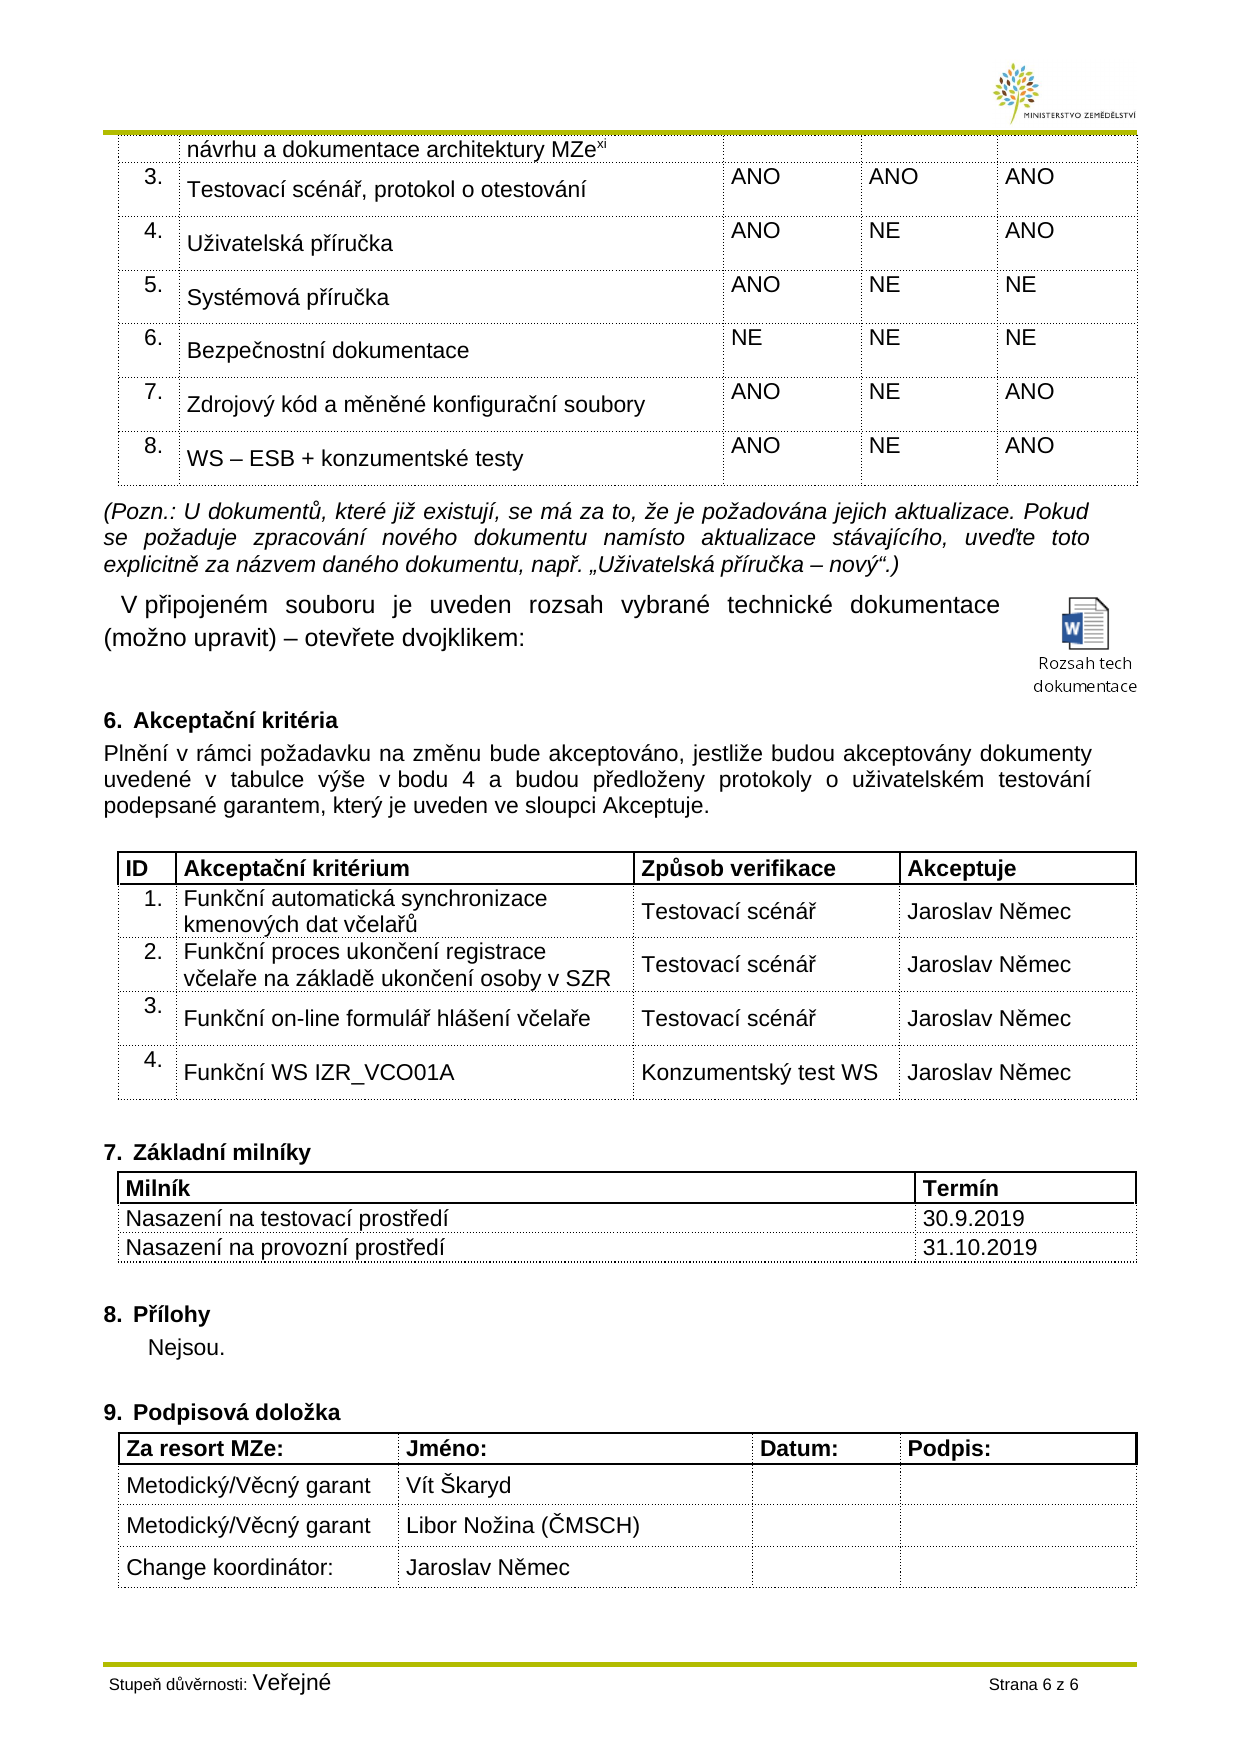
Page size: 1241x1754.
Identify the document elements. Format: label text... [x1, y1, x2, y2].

table_cell [900, 1504, 1136, 1546]
table_cell Jaroslav Němec [900, 883, 1136, 937]
table_cell ANO [998, 162, 1137, 216]
table_cell NE [861, 377, 997, 431]
table_cell [118, 884, 176, 937]
table_cell Jaroslav Němec [900, 937, 1136, 991]
table_cell Bezpečnostní dokumentace [179, 323, 723, 377]
table_cell NE [861, 216, 997, 269]
table_cell ANO [724, 216, 861, 269]
table_cell NE [861, 323, 997, 377]
table_cell Metodický/Věcný garant [119, 1465, 398, 1504]
table_header ID [119, 853, 175, 882]
table_header Podpis: [900, 1434, 1135, 1463]
table_cell Funkční automatická synchronizace kmenových dat včelařů [176, 885, 634, 937]
table_cell [753, 1504, 900, 1546]
table_cell [118, 937, 176, 991]
text Plnění v rámci požadavku na změnu bude akceptováno, jestliže budou akceptovány dokumenty uvedené v tabulce výše v bodu 4 a budou předloženy protokoly o uživatelském testování podepsané garantem, který je uveden ve sloupci Akceptuje. [103, 739, 1092, 819]
table_header Milník [119, 1173, 914, 1202]
table_cell Funkční proces ukončení registrace včelaře na základě ukončení osoby v SZR [176, 937, 634, 991]
table_cell WS – ESB + konzumentské testy [179, 431, 723, 484]
subtitle Akceptační kritéria [103, 707, 1092, 733]
table_cell [118, 135, 179, 162]
table_cell [900, 1546, 1136, 1587]
table_cell [118, 1045, 176, 1098]
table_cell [179, 135, 723, 162]
table_header Způsob verifikace [635, 853, 899, 882]
table_cell NE [861, 431, 997, 484]
table_cell 30.9.2019 [915, 1202, 1136, 1232]
table_cell Konzumentský test WS [634, 1045, 900, 1098]
table_cell ANO [861, 162, 997, 216]
table_cell Nasazení na testovací prostředí [118, 1203, 915, 1232]
table_header Za resort MZe: [120, 1434, 398, 1463]
table_cell Jaroslav Němec [900, 1045, 1136, 1098]
table_cell [118, 431, 179, 484]
table_cell [900, 1465, 1136, 1504]
table_cell ANO [724, 162, 861, 216]
table_header Datum: [753, 1434, 900, 1463]
table_cell Change koordinátor: [119, 1546, 398, 1587]
table_header Akceptační kritérium [177, 853, 633, 882]
table_cell [753, 1546, 900, 1587]
table_cell ANO [724, 431, 861, 484]
table_cell NE [724, 323, 861, 377]
table_cell Zdrojový kód a měněné konfigurační soubory [179, 377, 723, 431]
table_cell Jaroslav Němec [900, 991, 1136, 1045]
table_cell Testovací scénář [634, 885, 900, 937]
table_cell [753, 1465, 900, 1504]
table_cell ANO [998, 216, 1137, 269]
text V připojeném souboru je uveden rozsah vybrané technické dokumentace (možno upravit) – otevřete dvojklikem: [103, 589, 1092, 651]
table_cell Testovací scénář, protokol o otestování [179, 162, 723, 216]
table_cell ANO [998, 377, 1137, 431]
table_cell ANO [724, 135, 861, 162]
table_cell Libor Nožina (ČMSCH) [399, 1504, 752, 1546]
subtitle Základní milníky [103, 1138, 1092, 1165]
table_cell Testovací scénář [634, 937, 900, 991]
table_cell [118, 216, 179, 269]
table_cell Jaroslav Němec [399, 1546, 752, 1587]
table_cell NE [861, 135, 997, 162]
subtitle Přílohy [103, 1301, 1092, 1328]
table_cell ANO [998, 431, 1137, 484]
table_cell NE [861, 270, 997, 323]
table_cell Uživatelská příručka [179, 216, 723, 269]
table_header Akceptuje [901, 853, 1135, 882]
table_header Jméno: [399, 1434, 752, 1463]
table_cell Testovací scénář [634, 991, 900, 1045]
table_cell NE [998, 270, 1137, 323]
text (Pozn.: U dokumentů, které již existují, se má za to, že je požadována jejich aktualizace. Pokud se požaduje zpracování nového dokumentu namísto aktualizace stávajícího, uveďte toto explicitně za názvem daného dokumentu, např. „Uživatelská příručka – nový“.) [103, 498, 1092, 577]
table_cell [118, 162, 179, 216]
table_cell Funkční on-line formulář hlášení včelaře [176, 991, 634, 1045]
table_cell ANO [724, 377, 861, 431]
table_cell Vít Škaryd [399, 1465, 752, 1504]
table_cell Funkční WS IZR_VCO01A [176, 1045, 634, 1098]
table_cell ANO [724, 270, 861, 323]
table_cell [118, 377, 179, 431]
picture [991, 59, 1138, 128]
table_header Termín [916, 1173, 1135, 1202]
table_cell Systémová příručka [179, 270, 723, 323]
table_cell [118, 270, 179, 323]
table_cell Metodický/Věcný garant [119, 1504, 398, 1546]
table_cell [118, 323, 179, 377]
subtitle Podpisová doložka [103, 1399, 1092, 1426]
table_cell 31.10.2019 [915, 1232, 1136, 1261]
table_cell Nasazení na provozní prostředí [118, 1232, 915, 1261]
table_cell ANO [998, 135, 1137, 162]
text Nejsou. [148, 1334, 1092, 1360]
table_cell NE [998, 323, 1137, 377]
table_cell [118, 991, 176, 1045]
